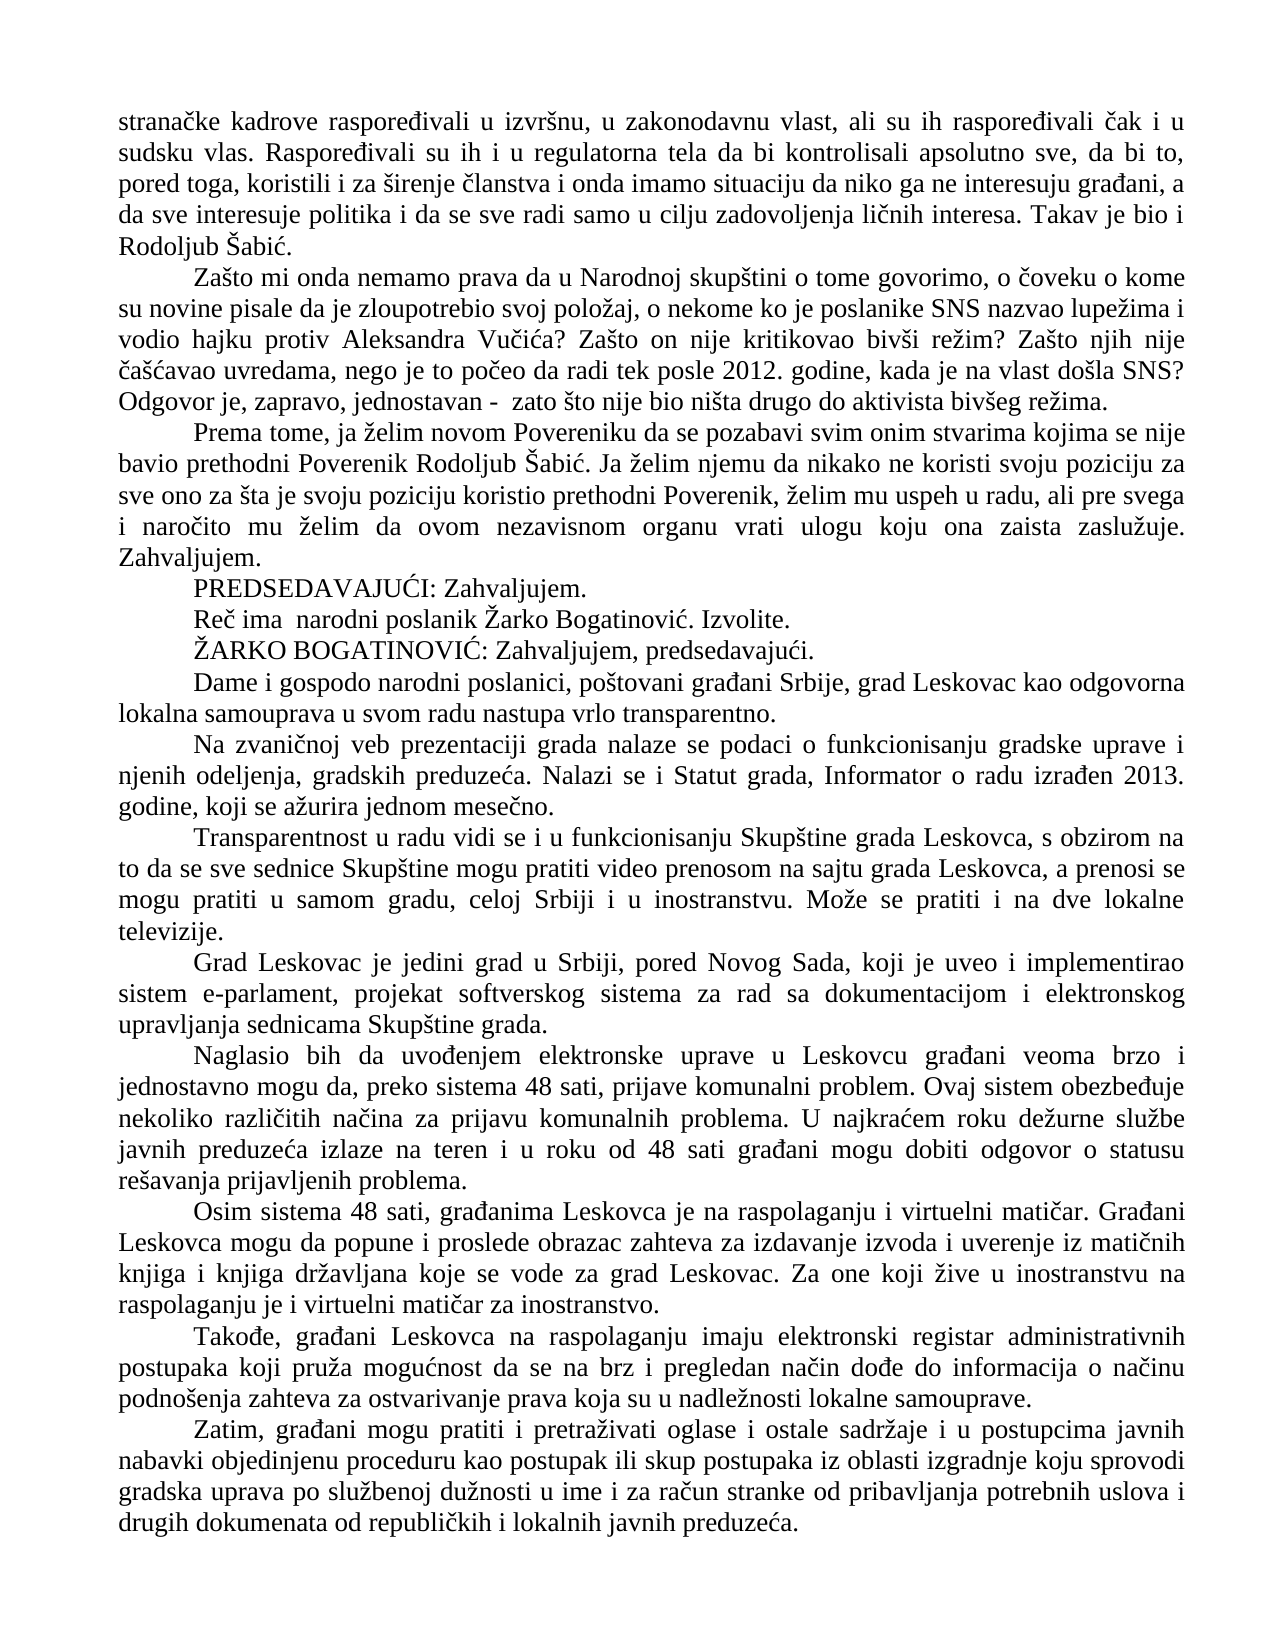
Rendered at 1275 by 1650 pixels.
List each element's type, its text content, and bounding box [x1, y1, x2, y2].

text Na zvaničnoj veb prezentaciji grada nalaze se podaci o funkcionisanju gradske uprave i njenih odeljenja, gradskih preduzeća. Nalazi se i Statut grada, Informator o radu izrađen 2013. godine, koji se ažurira jednom mesečno. [118, 728, 1186, 821]
text PREDSEDAVAJUĆI: Zahvaljujem. [118, 572, 1186, 603]
text Zašto mi onda nemamo prava da u Narodnoj skupštini o tome govorimo, o čoveku o kome su novine pisale da je zloupotrebio svoj položaj, o nekome ko je poslanike SNS nazvao lupežima i vodio hajku protiv Aleksandra Vučića? Zašto on nije kritikovao bivši režim? Zašto njih nije čašćavao uvredama, nego je to počeo da radi tek posle 2012. godine, kada je na vlast došla SNS? Odgovor je, zapravo, jednostavan - zato što nije bio ništa drugo do aktivista bivšeg režima. [118, 261, 1186, 416]
text Naglasio bih da uvođenjem elektronske uprave u Leskovcu građani veoma brzo i jednostavno mogu da, preko sistema 48 sati, prijave komunalni problem. Ovaj sistem obezbeđuje nekoliko različitih načina za prijavu komunalnih problema. U najkraćem roku dežurne službe javnih preduzeća izlaze na teren i u roku od 48 sati građani mogu dobiti odgovor o statusu rešavanja prijavljenih problema. [118, 1039, 1186, 1195]
text Takođe, građani Leskovca na raspolaganju imaju elektronski registar administrativnih postupaka koji pruža mogućnost da se na brz i pregledan način dođe do informacija o načinu podnošenja zahteva za ostvarivanje prava koja su u nadležnosti lokalne samouprave. [118, 1320, 1186, 1413]
text Prema tome, ja želim novom Povereniku da se pozabavi svim onim stvarima kojima se nije bavio prethodni Poverenik Rodoljub Šabić. Ja želim njemu da nikako ne koristi svoju poziciju za sve ono za šta je svoju poziciju koristio prethodni Poverenik, želim mu uspeh u radu, ali pre svega i naročito mu želim da ovom nezavisnom organu vrati ulogu koju ona zaista zaslužuje. Zahvaljujem. [118, 416, 1186, 572]
text Grad Leskovac je jedini grad u Srbiji, pored Novog Sada, koji je uveo i implementirao sistem e-parlament, projekat softverskog sistema za rad sa dokumentacijom i elektronskog upravljanja sednicama Skupštine grada. [118, 946, 1186, 1039]
text Reč ima narodni poslanik Žarko Bogatinović. Izvolite. [118, 603, 1186, 634]
text ŽARKO BOGATINOVIĆ: Zahvaljujem, predsedavajući. [118, 634, 1186, 666]
text Zatim, građani mogu pratiti i pretraživati oglase i ostale sadržaje i u postupcima javnih nabavki objedinjenu proceduru kao postupak ili skup postupaka iz oblasti izgradnje koju sprovodi gradska uprava po službenoj dužnosti u ime i za račun stranke od pribavljanja potrebnih uslova i drugih dokumenata od republičkih i lokalnih javnih preduzeća. [118, 1413, 1186, 1538]
text Transparentnost u radu vidi se i u funkcionisanju Skupštine grada Leskovca, s obzirom na to da se sve sednice Skupštine mogu pratiti video prenosom na sajtu grada Leskovca, a prenosi se mogu pratiti u samom gradu, celoj Srbiji i u inostranstvu. Može se pratiti i na dve lokalne televizije. [118, 821, 1186, 946]
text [118, 105, 1186, 261]
text Dame i gospodo narodni poslanici, poštovani građani Srbije, grad Leskovac kao odgovorna lokalna samouprava u svom radu nastupa vrlo transparentno. [118, 666, 1186, 728]
text Osim sistema 48 sati, građanima Leskovca je na raspolaganju i virtuelni matičar. Građani Leskovca mogu da popune i proslede obrazac zahteva za izdavanje izvoda i uverenje iz matičnih knjiga i knjiga državljana koje se vode za grad Leskovac. Za one koji žive u inostranstvu na raspolaganju je i virtuelni matičar za inostranstvo. [118, 1195, 1186, 1320]
